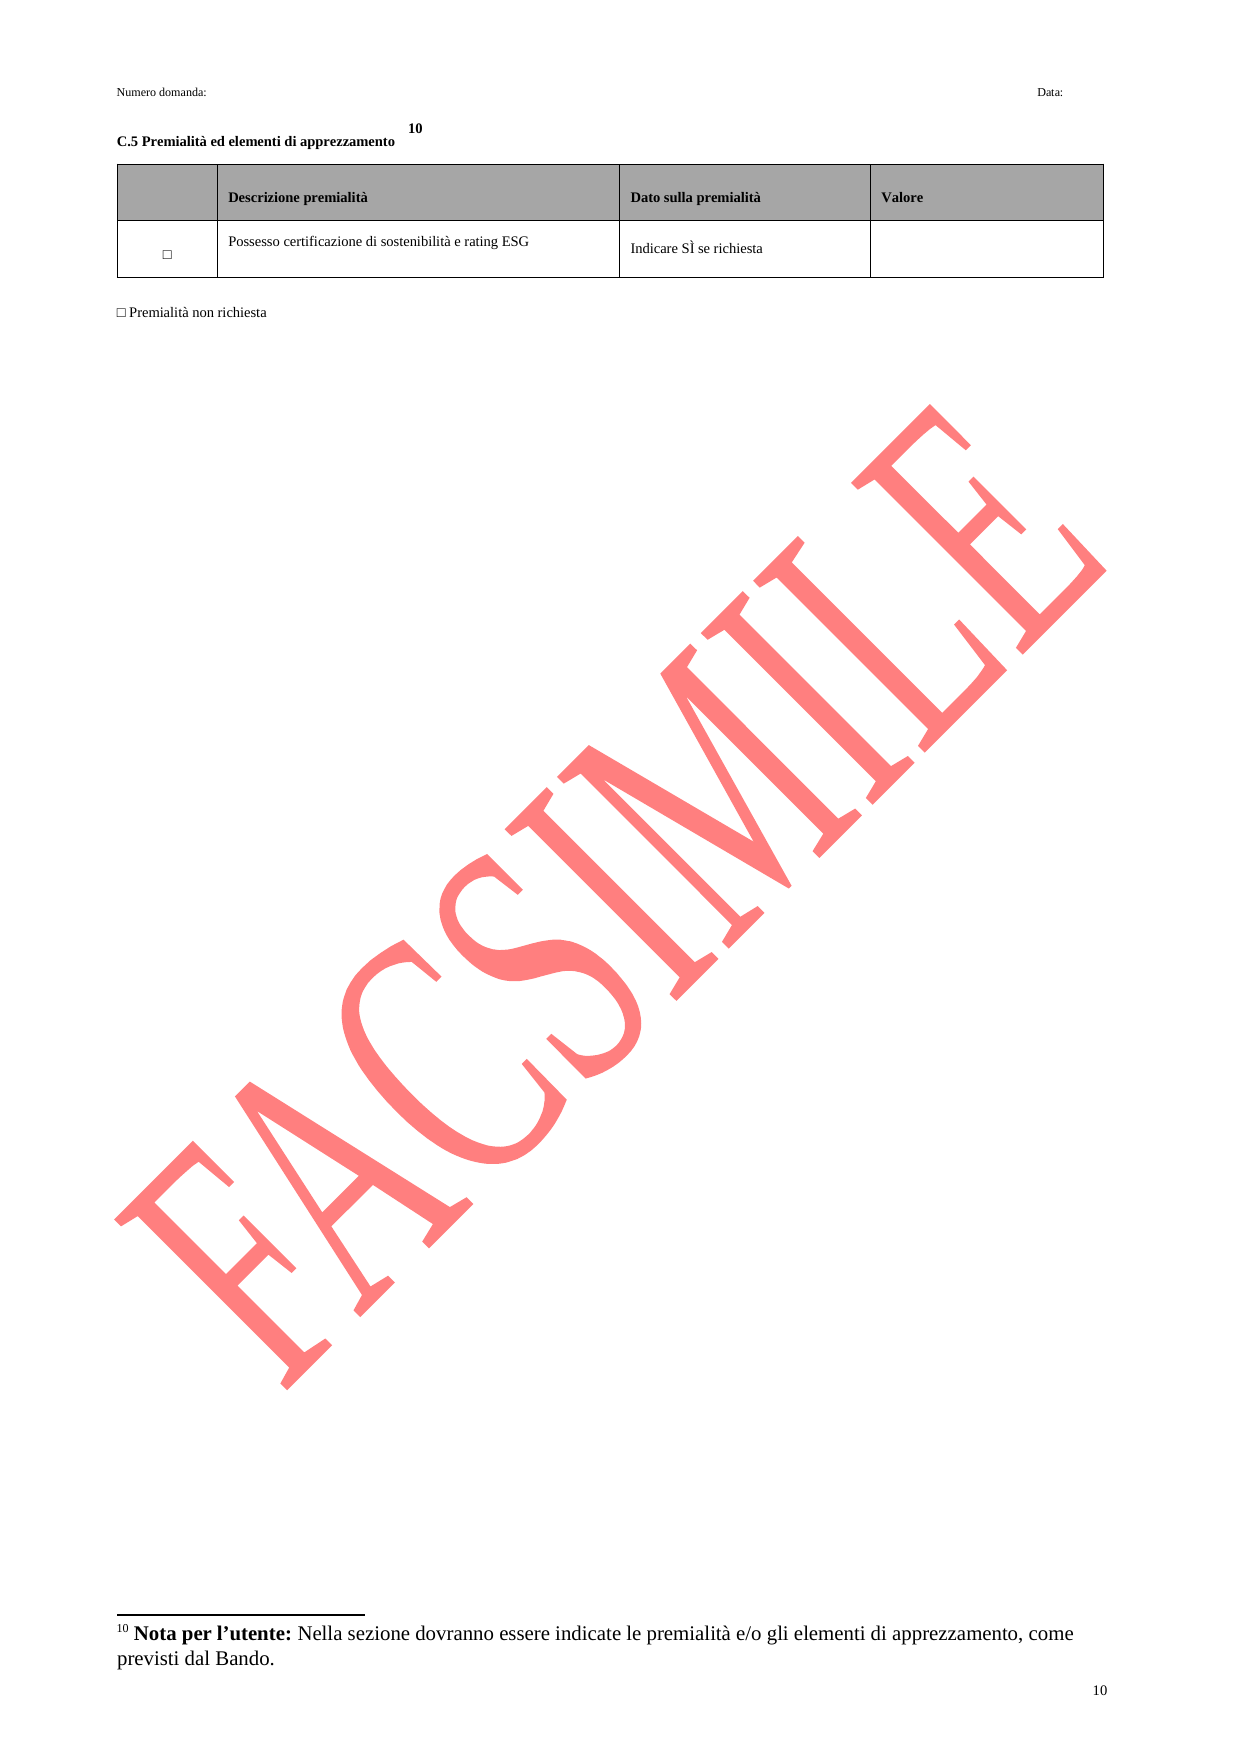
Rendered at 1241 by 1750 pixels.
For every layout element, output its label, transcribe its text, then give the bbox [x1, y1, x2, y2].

table_header Dato sulla premialità [620, 165, 870, 220]
table_header Descrizione premialità [218, 165, 619, 220]
text C.5 Premialità ed elementi di apprezzamento [117, 120, 1107, 149]
table_header [118, 165, 217, 220]
table_cell □ [118, 221, 217, 277]
table_header Valore [871, 165, 1103, 220]
table_cell [871, 221, 1103, 277]
table_cell Indicare SÌ se richiesta [620, 221, 870, 277]
text □ Premialità non richiesta [117, 292, 1107, 321]
table_cell Possesso certificazione di sostenibilità e rating ESG [218, 221, 619, 277]
